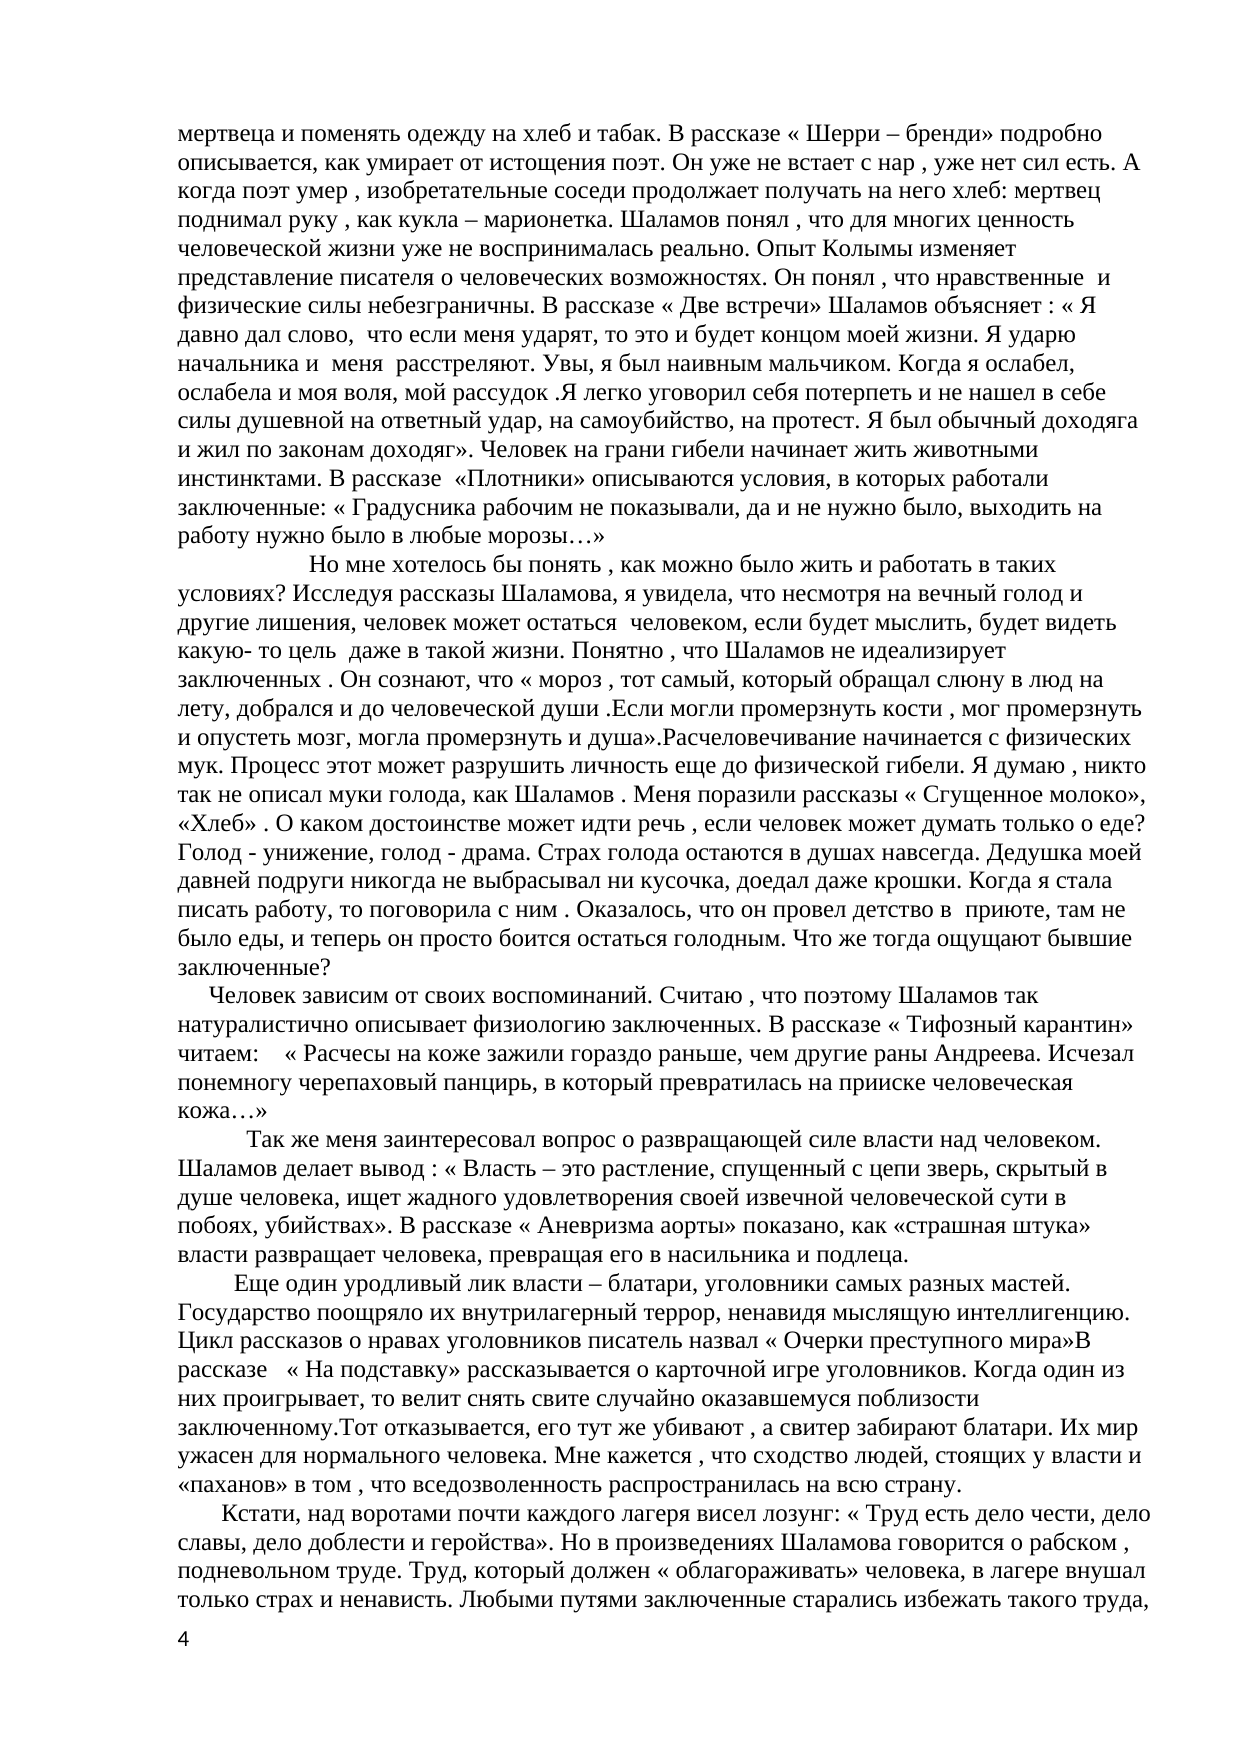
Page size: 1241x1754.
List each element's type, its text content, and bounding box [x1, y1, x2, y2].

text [177, 118, 1152, 549]
text Человек зависим от своих воспоминаний. Считаю , что поэтому Шаламов так натуралистично описывает физиологию заключенных. В рассказе « Тифозный карантин» читаем: « Расчесы на коже зажили гораздо раньше, чем другие раны Андреева. Исчезал понемногу черепаховый панцирь, в который превратилась на прииске человеческая кожа…» [177, 981, 1152, 1124]
text Так же меня заинтересовал вопрос о развращающей силе власти над человеком. Шаламов делает вывод : « Власть – это растление, спущенный с цепи зверь, скрытый в душе человека, ищет жадного удовлетворения своей извечной человеческой сути в побоях, убийствах». В рассказе « Аневризма аорты» показано, как «страшная штука» власти развращает человека, превращая его в насильника и подлеца. [177, 1124, 1152, 1268]
text Но мне хотелось бы понять , как можно было жить и работать в таких условиях? Исследуя рассказы Шаламова, я увидела, что несмотря на вечный голод и другие лишения, человек может остаться человеком, если будет мыслить, будет видеть какую- то цель даже в такой жизни. Понятно , что Шаламов не идеализирует заключенных . Он сознают, что « мороз , тот самый, который обращал слюну в люд на лету, добрался и до человеческой души .Если могли промерзнуть кости , мог промерзнуть и опустеть мозг, могла промерзнуть и душа».Расчеловечивание начинается с физических мук. Процесс этот может разрушить личность еще до физической гибели. Я думаю , никто так не описал муки голода, как Шаламов . Меня поразили рассказы « Сгущенное молоко», «Хлеб» . О каком достоинстве может идти речь , если человек может думать только о еде? Голод - унижение, голод - драма. Страх голода остаются в душах навсегда. Дедушка моей давней подруги никогда не выбрасывал ни кусочка, доедал даже крошки. Когда я стала писать работу, то поговорила с ним . Оказалось, что он провел детство в приюте, там не было еды, и теперь он просто боится остаться голодным. Что же тогда ощущают бывшие заключенные? [177, 549, 1152, 981]
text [177, 1498, 1152, 1613]
text Еще один уродливый лик власти – блатари, уголовники самых разных мастей. Государство поощряло их внутрилагерный террор, ненавидя мыслящую интеллигенцию. Цикл рассказов о нравах уголовников писатель назвал « Очерки преступного мира»В рассказе « На подставку» рассказывается о карточной игре уголовников. Когда один из них проигрывает, то велит снять свите случайно оказавшемуся поблизости заключенному.Тот отказывается, его тут же убивают , а свитер забирают блатари. Их мир ужасен для нормального человека. Мне кажется , что сходство людей, стоящих у власти и «паханов» в том , что вседозволенность распространилась на всю страну. [177, 1268, 1152, 1498]
